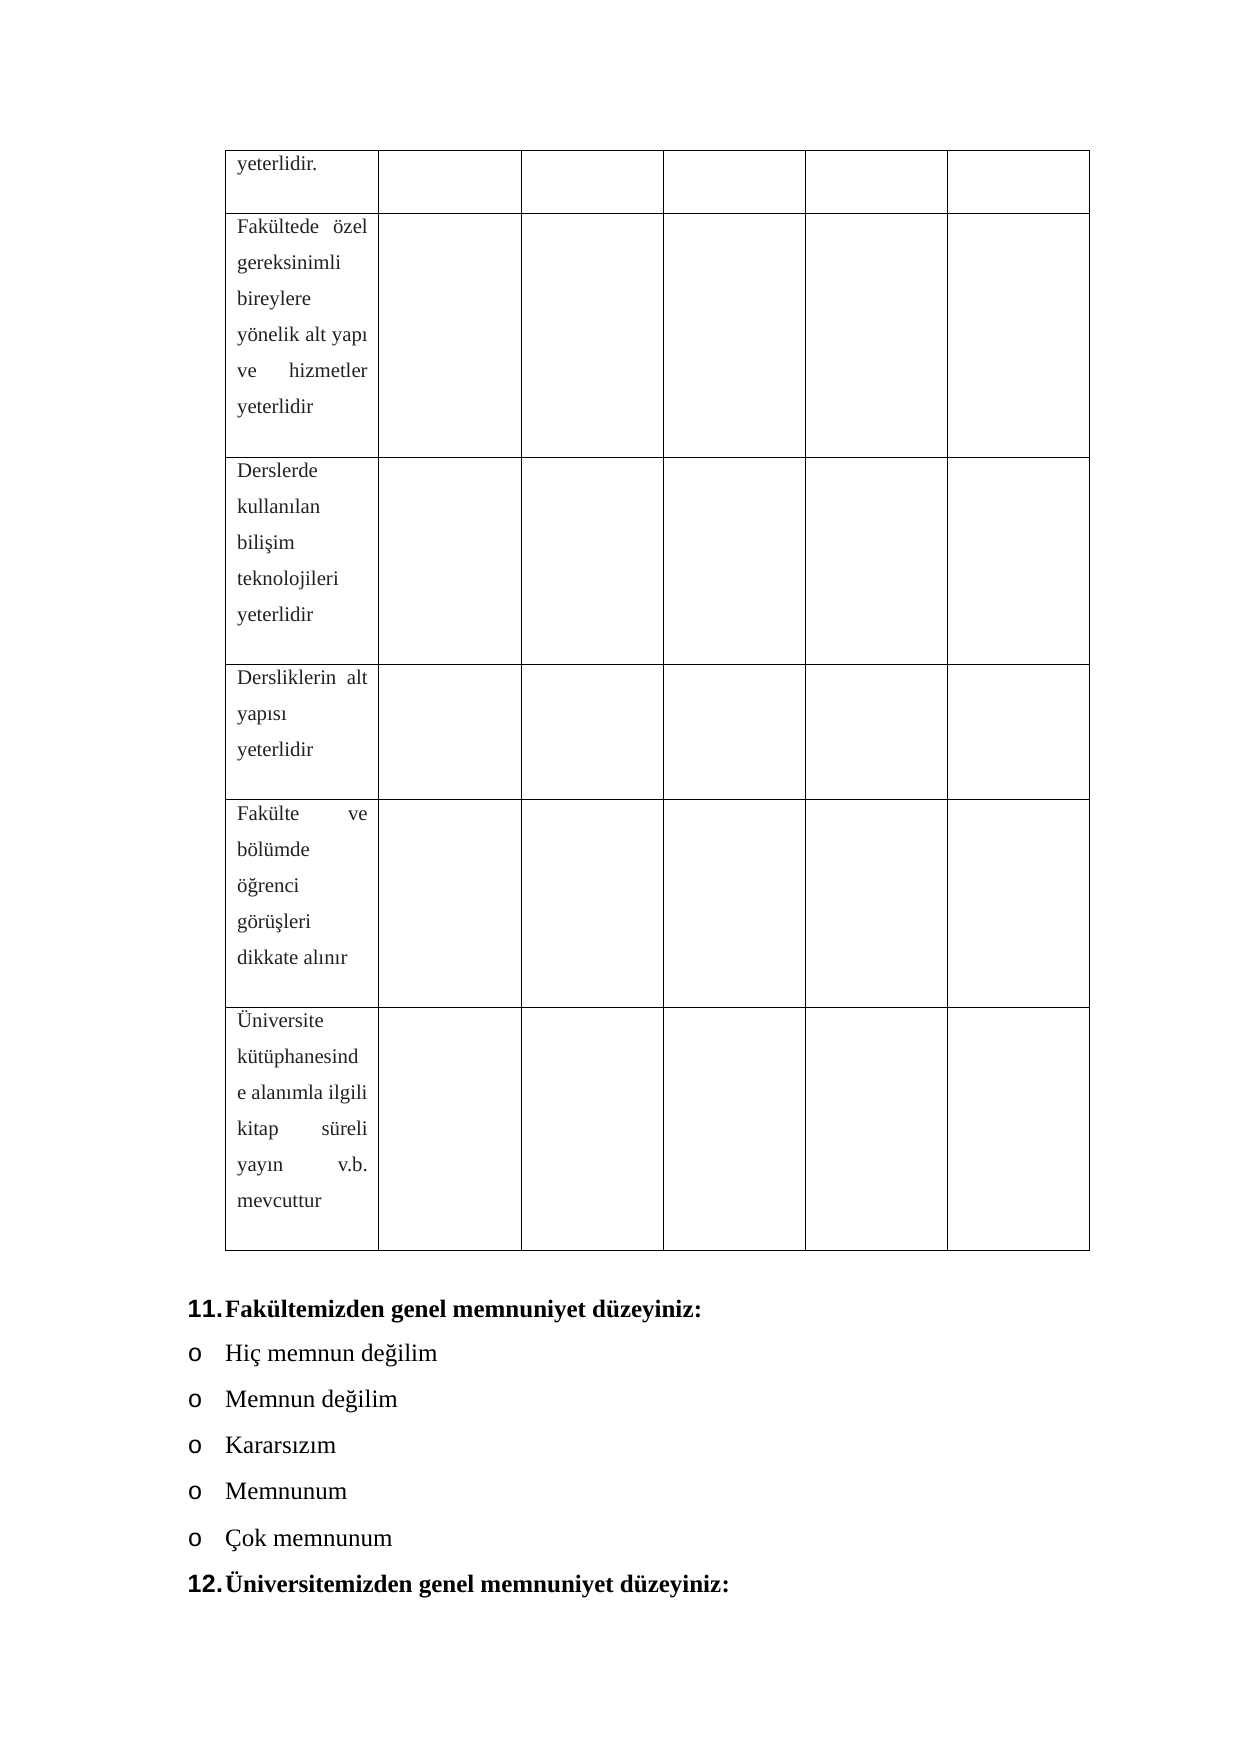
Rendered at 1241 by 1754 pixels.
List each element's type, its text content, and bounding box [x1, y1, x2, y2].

table_cell [522, 1008, 663, 1250]
table_cell [948, 458, 1089, 664]
table_cell [379, 214, 521, 457]
table_cell [379, 1008, 521, 1250]
table_cell [948, 1008, 1089, 1250]
table_cell [948, 800, 1089, 1007]
table_cell Dersliklerin alt yapısı yeterlidir [226, 665, 378, 799]
table_cell Fakülte ve bölümde öğrenci görüşleri dikkate alınır [226, 800, 378, 1007]
table_cell [664, 1008, 805, 1250]
list Kararsızım [187, 1430, 1090, 1461]
table_cell [379, 458, 521, 664]
table_cell [806, 151, 947, 213]
table_cell [806, 800, 947, 1007]
table_cell [806, 214, 947, 457]
table_cell [522, 458, 663, 664]
table_cell [379, 151, 521, 213]
table_cell [806, 665, 947, 799]
table_cell [948, 665, 1089, 799]
table_cell [948, 214, 1089, 457]
table_cell [664, 458, 805, 664]
table_cell [806, 458, 947, 664]
list Hiç memnun değilim [187, 1338, 1090, 1368]
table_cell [226, 151, 378, 213]
table_cell [664, 214, 805, 457]
table_cell [948, 151, 1089, 213]
list Fakültemizden genel memnuniyet düzeyiniz: [187, 1294, 1090, 1323]
table_cell [522, 800, 663, 1007]
table_cell Fakültede özel gereksinimli bireylere yönelik alt yapı ve hizmetler yeterlidir [226, 214, 378, 457]
list Memnunum [187, 1476, 1090, 1507]
table_cell Üniversite kütüphanesinde alanımla ilgili kitap süreli yayın v.b. mevcuttur [226, 1008, 378, 1250]
table_cell [522, 665, 663, 799]
table_cell [664, 800, 805, 1007]
table_cell [806, 1008, 947, 1250]
table_cell [522, 214, 663, 457]
table_cell [379, 665, 521, 799]
list Memnun değilim [187, 1384, 1090, 1415]
table_cell [664, 665, 805, 799]
table_cell [664, 151, 805, 213]
list Üniversitemizden genel memnuniyet düzeyiniz: [187, 1569, 1090, 1598]
table_cell [522, 151, 663, 213]
table_cell [379, 800, 521, 1007]
list Çok memnunum [187, 1523, 1090, 1553]
table_cell Derslerde kullanılan bilişim teknolojileri yeterlidir [226, 458, 378, 664]
